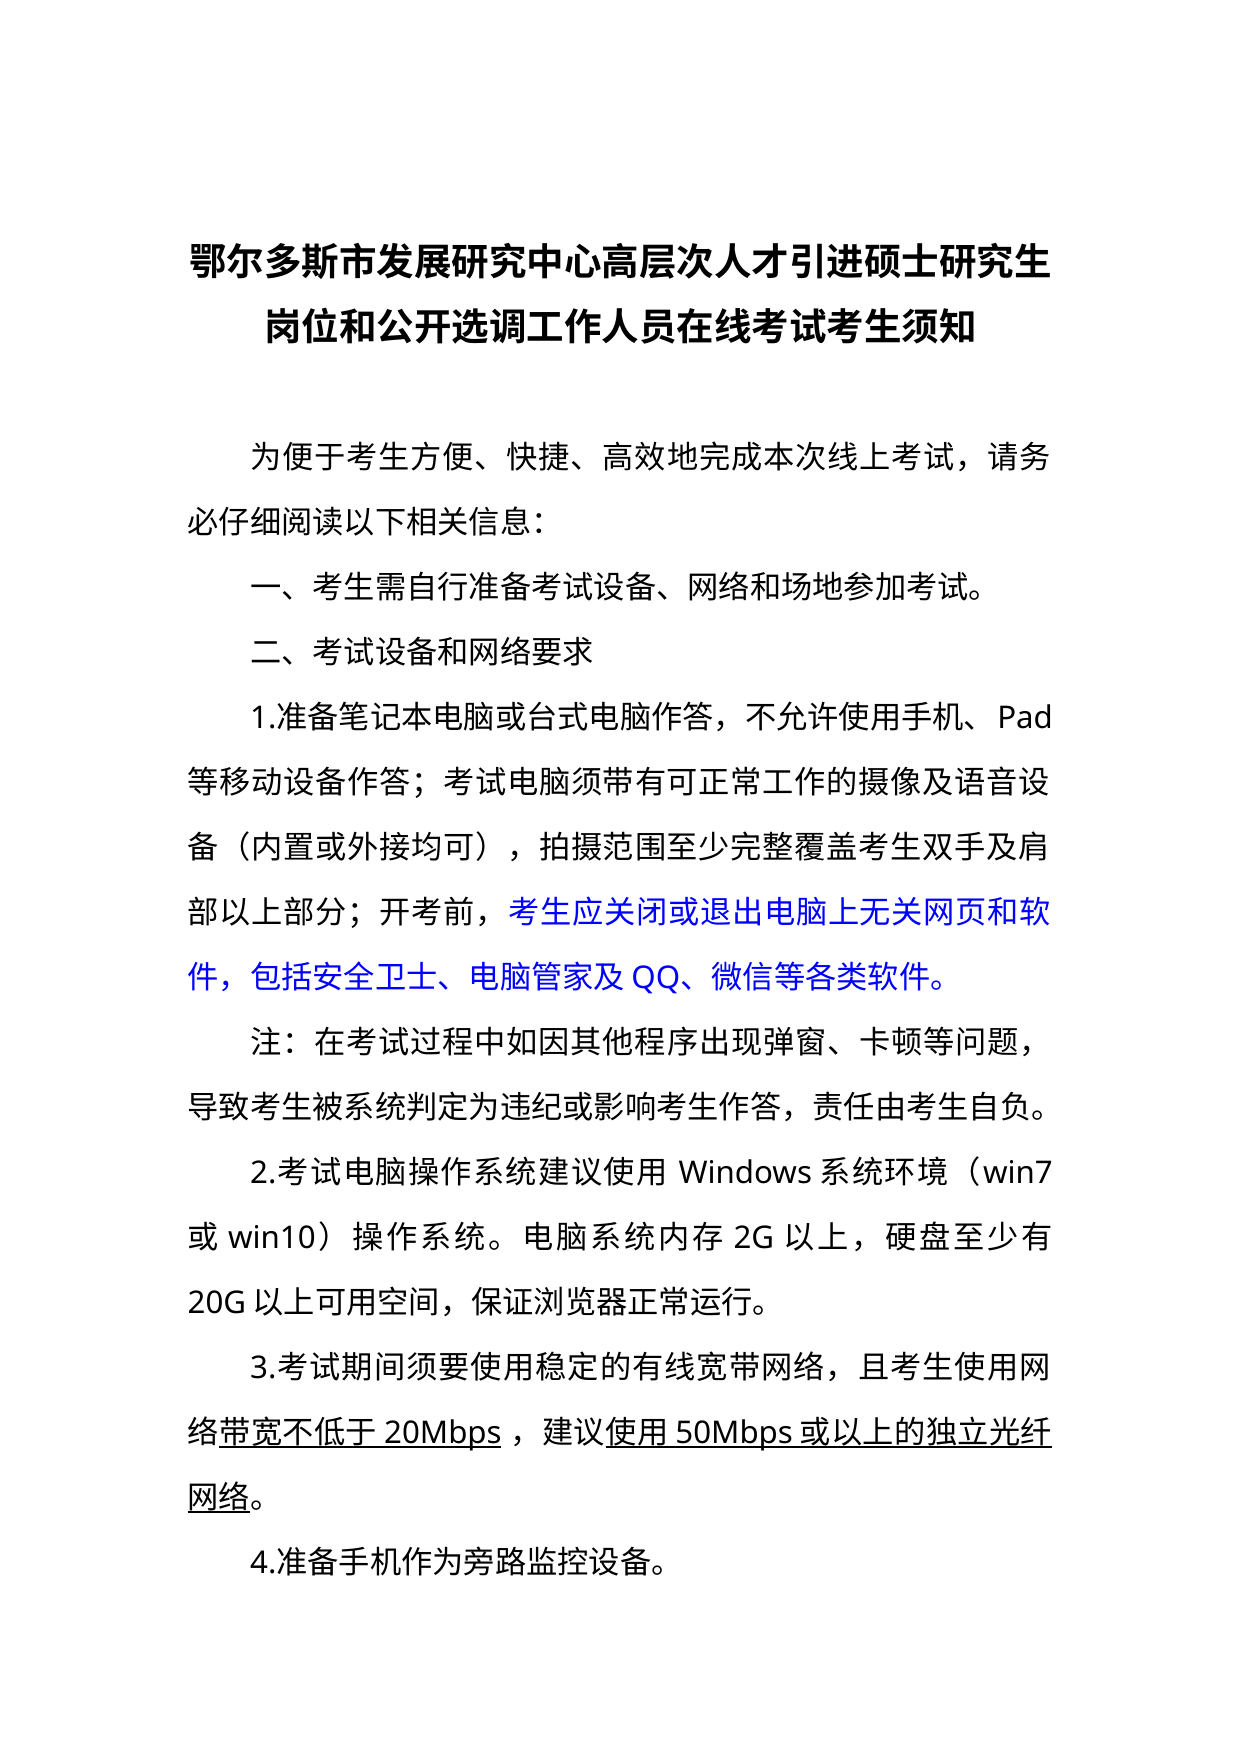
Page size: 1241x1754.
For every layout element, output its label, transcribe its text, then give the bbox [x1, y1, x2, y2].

text 3.考试期间须要使用稳定的有线宽带网络，且考生使用网络带宽不低于20Mbps ，建议使用50Mbps或以上的独立光纤网络。 [187, 1332, 1053, 1527]
text 2.考试电脑操作系统建议使用 Windows系统环境（win7 或win10）操作系统。电脑系统内存2G以上，硬盘至少有20G以上可用空间，保证浏览器正常运行。 [187, 1137, 1053, 1332]
text 一、考生需自行准备考试设备、网络和场地参加考试。 [187, 552, 1053, 617]
text 4.准备手机作为旁路监控设备。 [187, 1527, 1053, 1592]
text 注：在考试过程中如因其他程序出现弹窗、卡顿等问题，导致考生被系统判定为违纪或影响考生作答，责任由考生自负。 [187, 1007, 1053, 1137]
text 为便于考生方便、快捷、高效地完成本次线上考试，请务必仔细阅读以下相关信息： [187, 422, 1053, 552]
text 鄂尔多斯市发展研究中心高层次人才引进硕士研究生岗位和公开选调工作人员在线考试考生须知 [187, 227, 1053, 357]
text 二、考试设备和网络要求 [187, 617, 1053, 682]
text 1.准备笔记本电脑或台式电脑作答，不允许使用手机、Pad 等移动设备作答；考试电脑须带有可正常工作的摄像及语音设备（内置或外接均可），拍摄范围至少完整覆盖考生双手及肩部以上部分；开考前，考生应关闭或退出电脑上无关网页和软件，包括安全卫士、电脑管家及QQ、微信等各类软件。 [187, 682, 1053, 1007]
